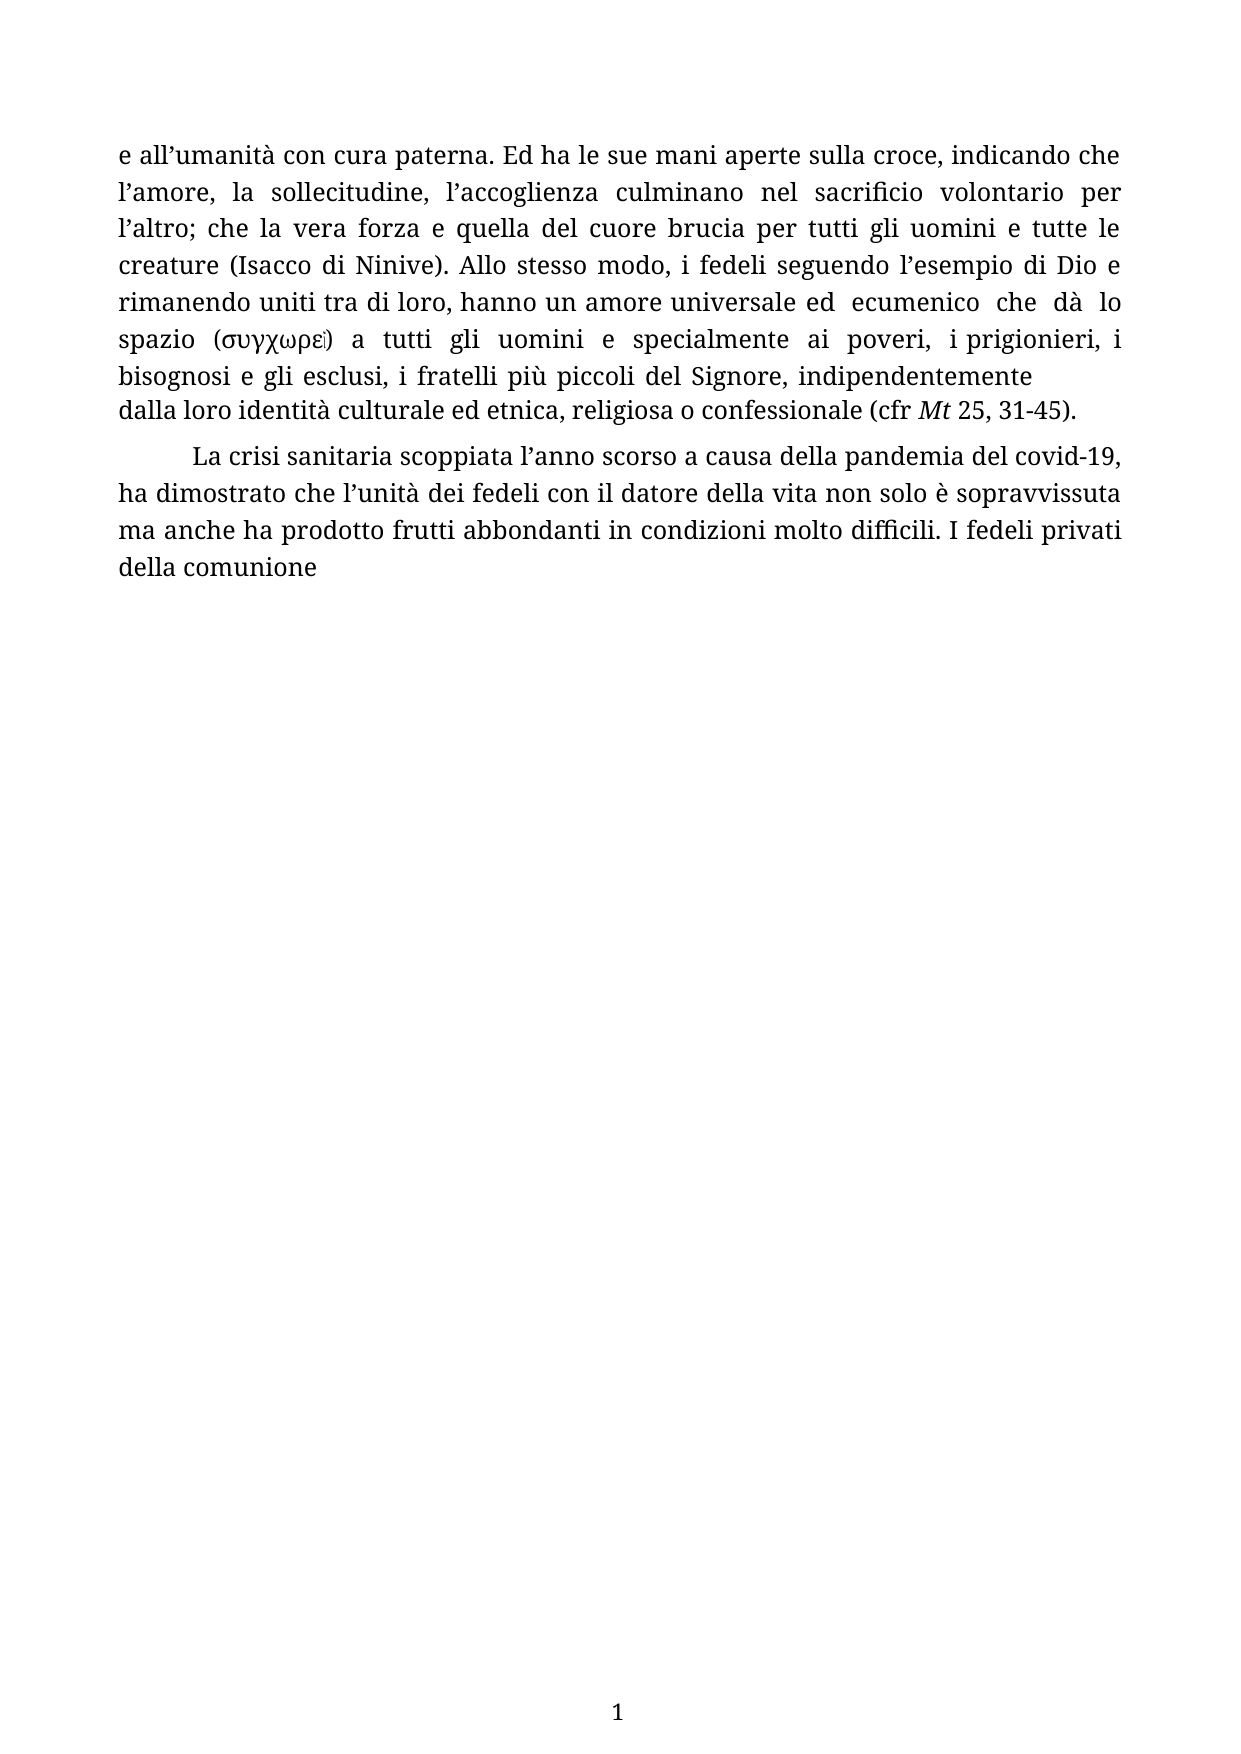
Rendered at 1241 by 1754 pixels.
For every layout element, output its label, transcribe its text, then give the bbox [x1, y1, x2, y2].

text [118, 137, 1122, 392]
text La crisi sanitaria scoppiata l’anno scorso a causa della pandemia del covid-19, ha dimostrato che l’unità dei fedeli con il datore della vita non solo è sopravvissuta ma anche ha prodotto frutti abbondanti in condizioni molto difficili. I fedeli privati della comunione [118, 439, 1122, 583]
text dalla loro identità culturale ed etnica, religiosa o confessionale (cfr Mt 25, 31-45). [118, 395, 1138, 425]
